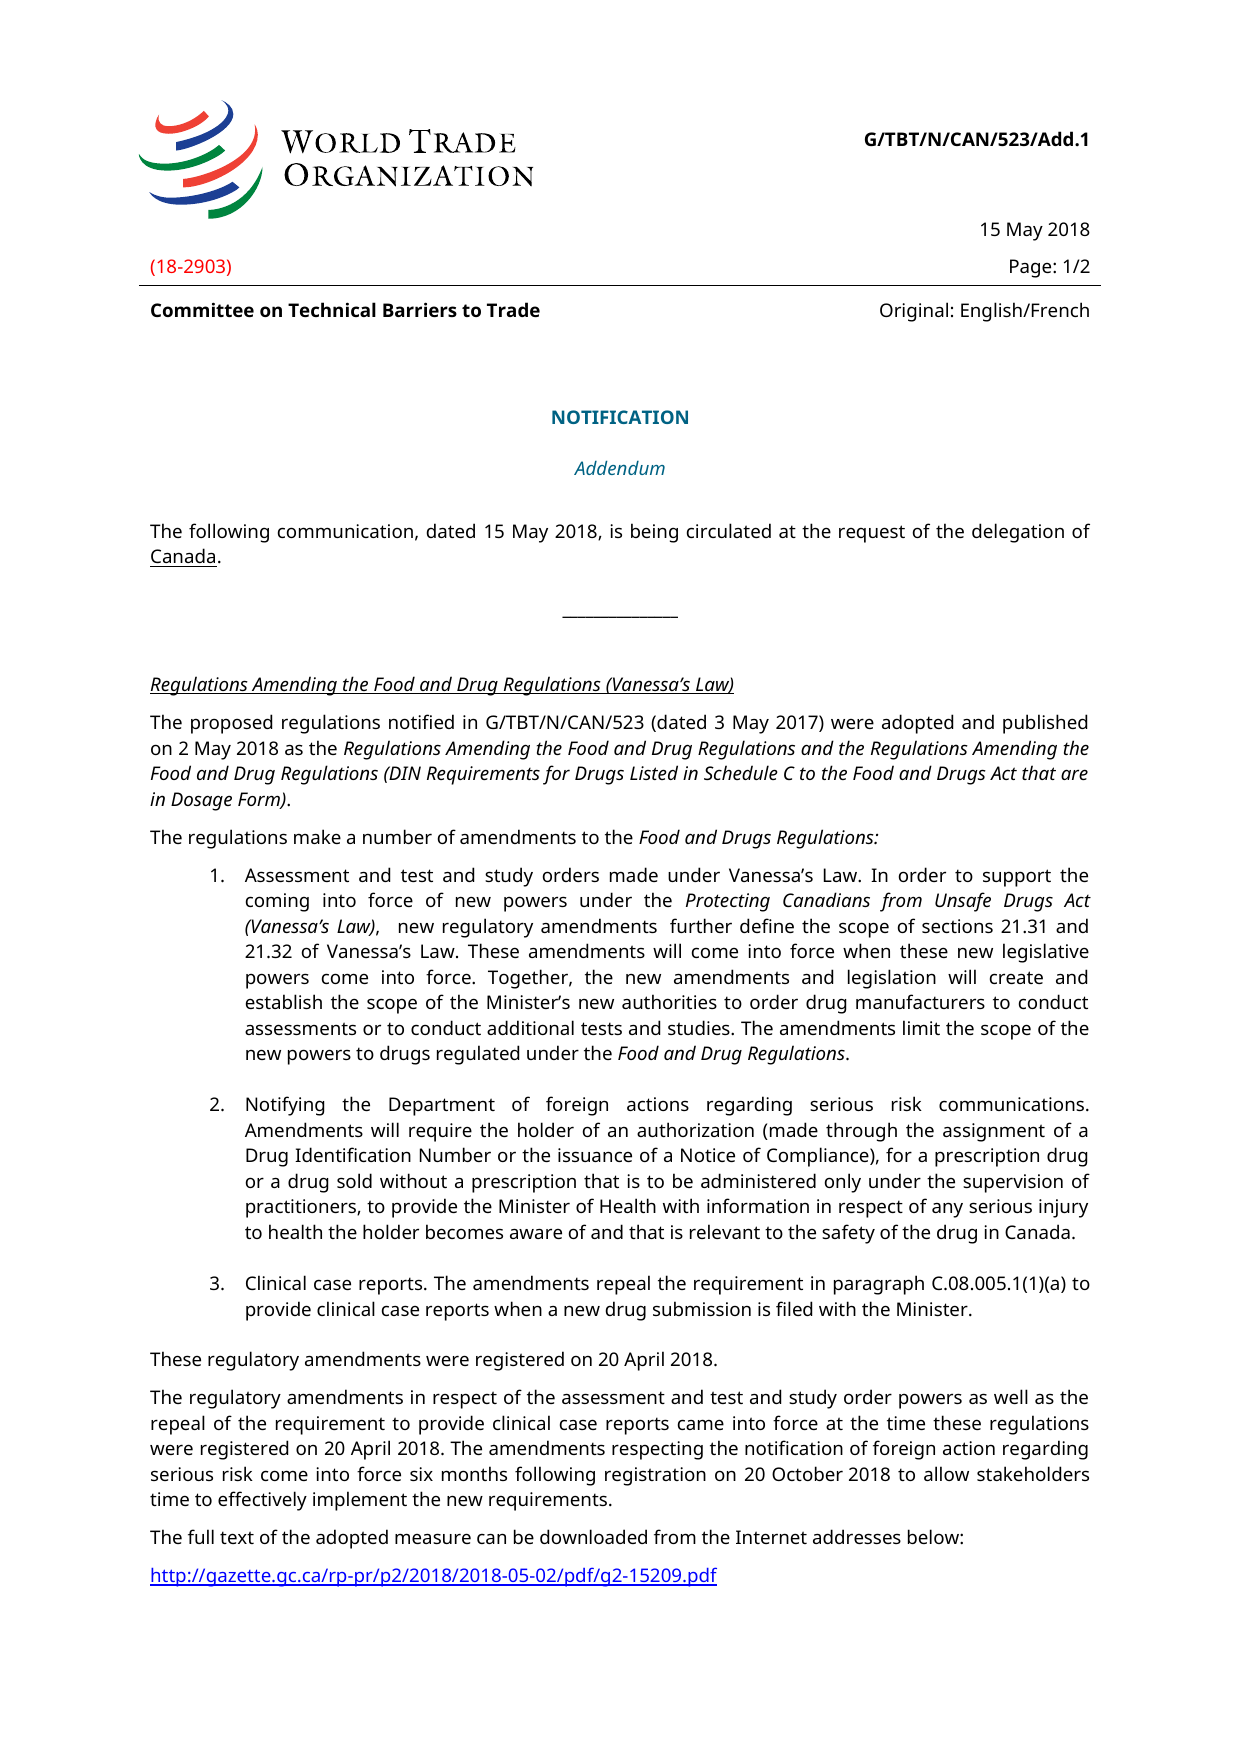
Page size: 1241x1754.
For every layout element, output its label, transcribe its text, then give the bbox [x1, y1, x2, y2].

text These regulatory amendments were registered on 20 April 2018. [150, 1346, 1090, 1372]
title NOTIFICATION [150, 405, 1090, 430]
text Regulations Amending the Food and Drug Regulations (Vanessa’s Law) [150, 671, 1090, 697]
text The full text of the adopted measure can be downloaded from the Internet addresses below: [150, 1524, 1090, 1550]
text The following communication, dated 15 May 2018, is being circulated at the request of the delegation of Canada. [150, 518, 1090, 569]
text The proposed regulations notified in G/TBT/N/CAN/523 (dated 3 May 2017) were adopted and published on 2 May 2018 as the Regulations Amending the Food and Drug Regulations and the Regulations Amending the Food and Drug Regulations (DIN Requirements for Drugs Listed in Schedule C to the Food and Drugs Act that are in Dosage Form). [150, 709, 1090, 811]
list Notifying the Department of foreign actions regarding serious risk communications. Amendments will require the holder of an authorization (made through the assignment of a Drug Identification Number or the issuance of a Notice of Compliance), for a prescription drug or a drug sold without a prescription that is to be administered only under the supervision of practitioners, to provide the Minister of Health with information in respect of any serious injury to health the holder becomes aware of and that is relevant to the safety of the drug in Canada. [209, 1092, 1090, 1245]
title Addendum [150, 455, 1090, 481]
text _______________ [150, 595, 1090, 620]
text The regulatory amendments in respect of the assessment and test and study order powers as well as the repeal of the requirement to provide clinical case reports came into force at the time these regulations were registered on 20 April 2018. The amendments respecting the notification of foreign action regarding serious risk come into force six months following registration on 20 October 2018 to allow stakeholders time to effectively implement the new requirements. [150, 1384, 1090, 1512]
list Assessment and test and study orders made under Vanessa’s Law. In order to support the coming into force of new powers under the Protecting Canadians from Unsafe Drugs Act (Vanessa’s Law), new regulatory amendments further define the scope of sections 21.31 and 21.32 of Vanessa’s Law. These amendments will come into force when these new legislative powers come into force. Together, the new amendments and legislation will create and establish the scope of the Minister’s new authorities to order drug manufacturers to conduct assessments or to conduct additional tests and studies. The amendments limit the scope of the new powers to drugs regulated under the Food and Drug Regulations. [209, 862, 1090, 1066]
list Clinical case reports. The amendments repeal the requirement in paragraph C.08.005.1(1)(a) to provide clinical case reports when a new drug submission is filed with the Minister. [209, 1270, 1090, 1321]
text The regulations make a number of amendments to the Food and Drugs Regulations: [150, 824, 1090, 849]
